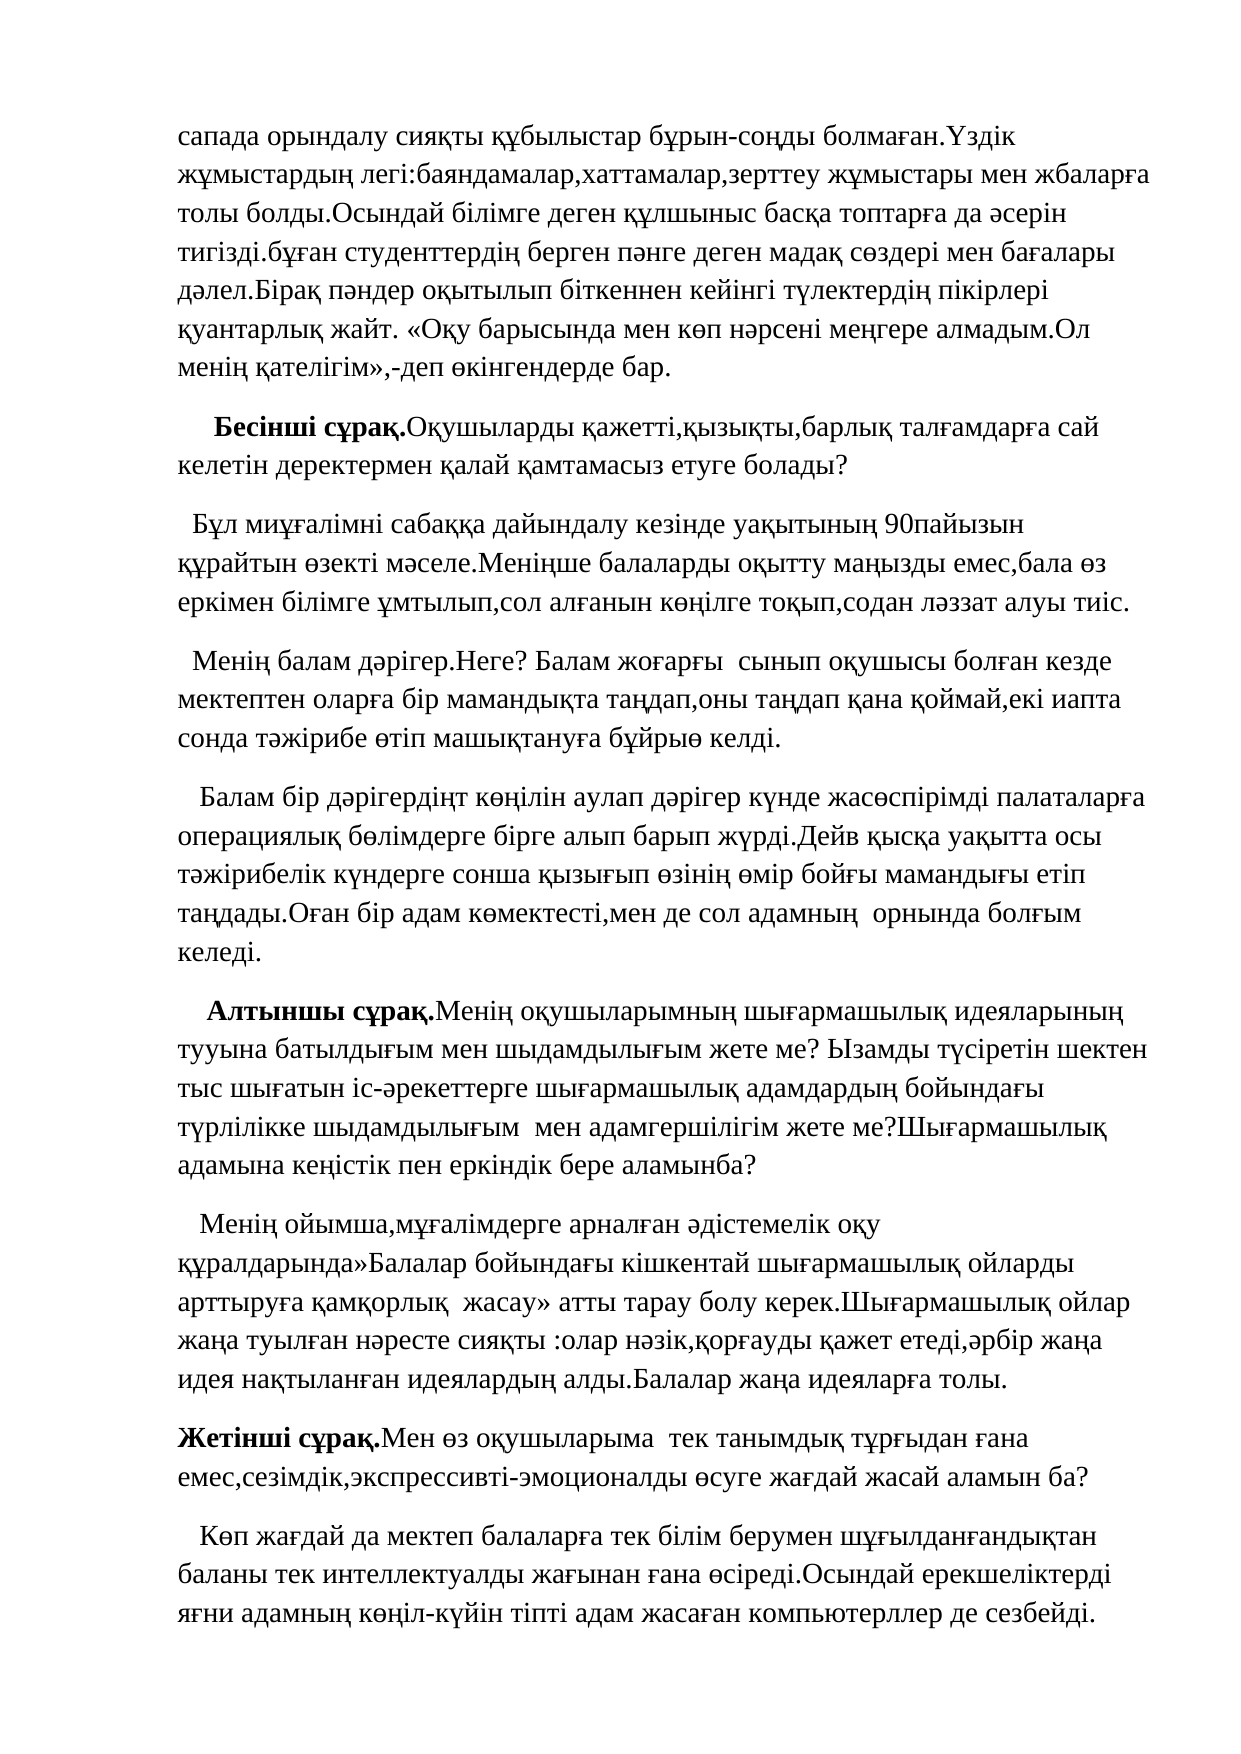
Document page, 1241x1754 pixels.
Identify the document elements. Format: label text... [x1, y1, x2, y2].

text Менің ойымша,мұғалімдерге арналған әдістемелік оқу құралдарында»Балалар бойындағы кішкентай шығармашылық ойларды арттыруға қамқорлық жасау» атты тарау болу керек.Шығармашылық ойлар жаңа туылған нәресте сияқты :олар нәзік,қорғауды қажет етеді,әрбір жаңа идея нақтыланған идеялардың алды.Балалар жаңа идеяларға толы. [177, 1207, 1152, 1394]
text Менің балам дәрігер.Неге? Балам жоғарғы сынып оқушысы болған кезде мектептен оларға бір мамандықта таңдап,оны таңдап қана қоймай,екі иапта сонда тәжірибе өтіп машықтануға бұйрыө келді. [177, 643, 1152, 754]
text Алтыншы сұрақ.Менің оқушыларымның шығармашылық идеяларының тууына батылдығым мен шыдамдылығым жете ме? Ызамды түсіретін шектен тыс шығатын іс-әрекеттерге шығармашылық адамдардың бойындағы түрлілікке шыдамдылығым мен адамгершілігім жете ме?Шығармашылық адамына кеңістік пен еркіндік бере аламынба? [177, 993, 1152, 1181]
text Бесінші сұрақ.Оқушыларды қажетті,қызықты,барлық талғамдарға сай келетін деректермен қалай қамтамасыз етуге болады? [177, 409, 1152, 481]
text Көп жағдай да мектеп балаларға тек білім берумен шұғылданғандықтан баланы тек интеллектуалды жағынан ғана өсіреді.Осындай ерекшеліктерді яғни адамның көңіл-күйін тіпті адам жасаған компьютерллер де сезбейді. [177, 1518, 1152, 1629]
text Бұл миұғалімні сабаққа дайындалу кезінде уақытының 90пайызын құрайтын өзекті мәселе.Меніңше балаларды оқытту маңызды емес,бала өз еркімен білімге ұмтылып,сол алғанын көңілге тоқып,содан ләззат алуы тиіс. [177, 507, 1152, 617]
text Балам бір дәрігердіңт көңілін аулап дәрігер күнде жасөспірімді палаталарға операциялық бөлімдерге бірге алып барып жүрді.Дейв қысқа уақытта осы тәжірибелік күндерге сонша қызығып өзінің өмір бойғы мамандығы етіп таңдады.Оған бір адам көмектесті,мен де сол адамның орнында болғым келеді. [177, 779, 1152, 967]
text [177, 118, 1152, 383]
text Жетінші сұрақ.Мен өз оқушыларыма тек танымдық тұрғыдан ғана емес,сезімдік,экспрессивті-эмоционалды өсуге жағдай жасай аламын ба? [177, 1420, 1152, 1492]
